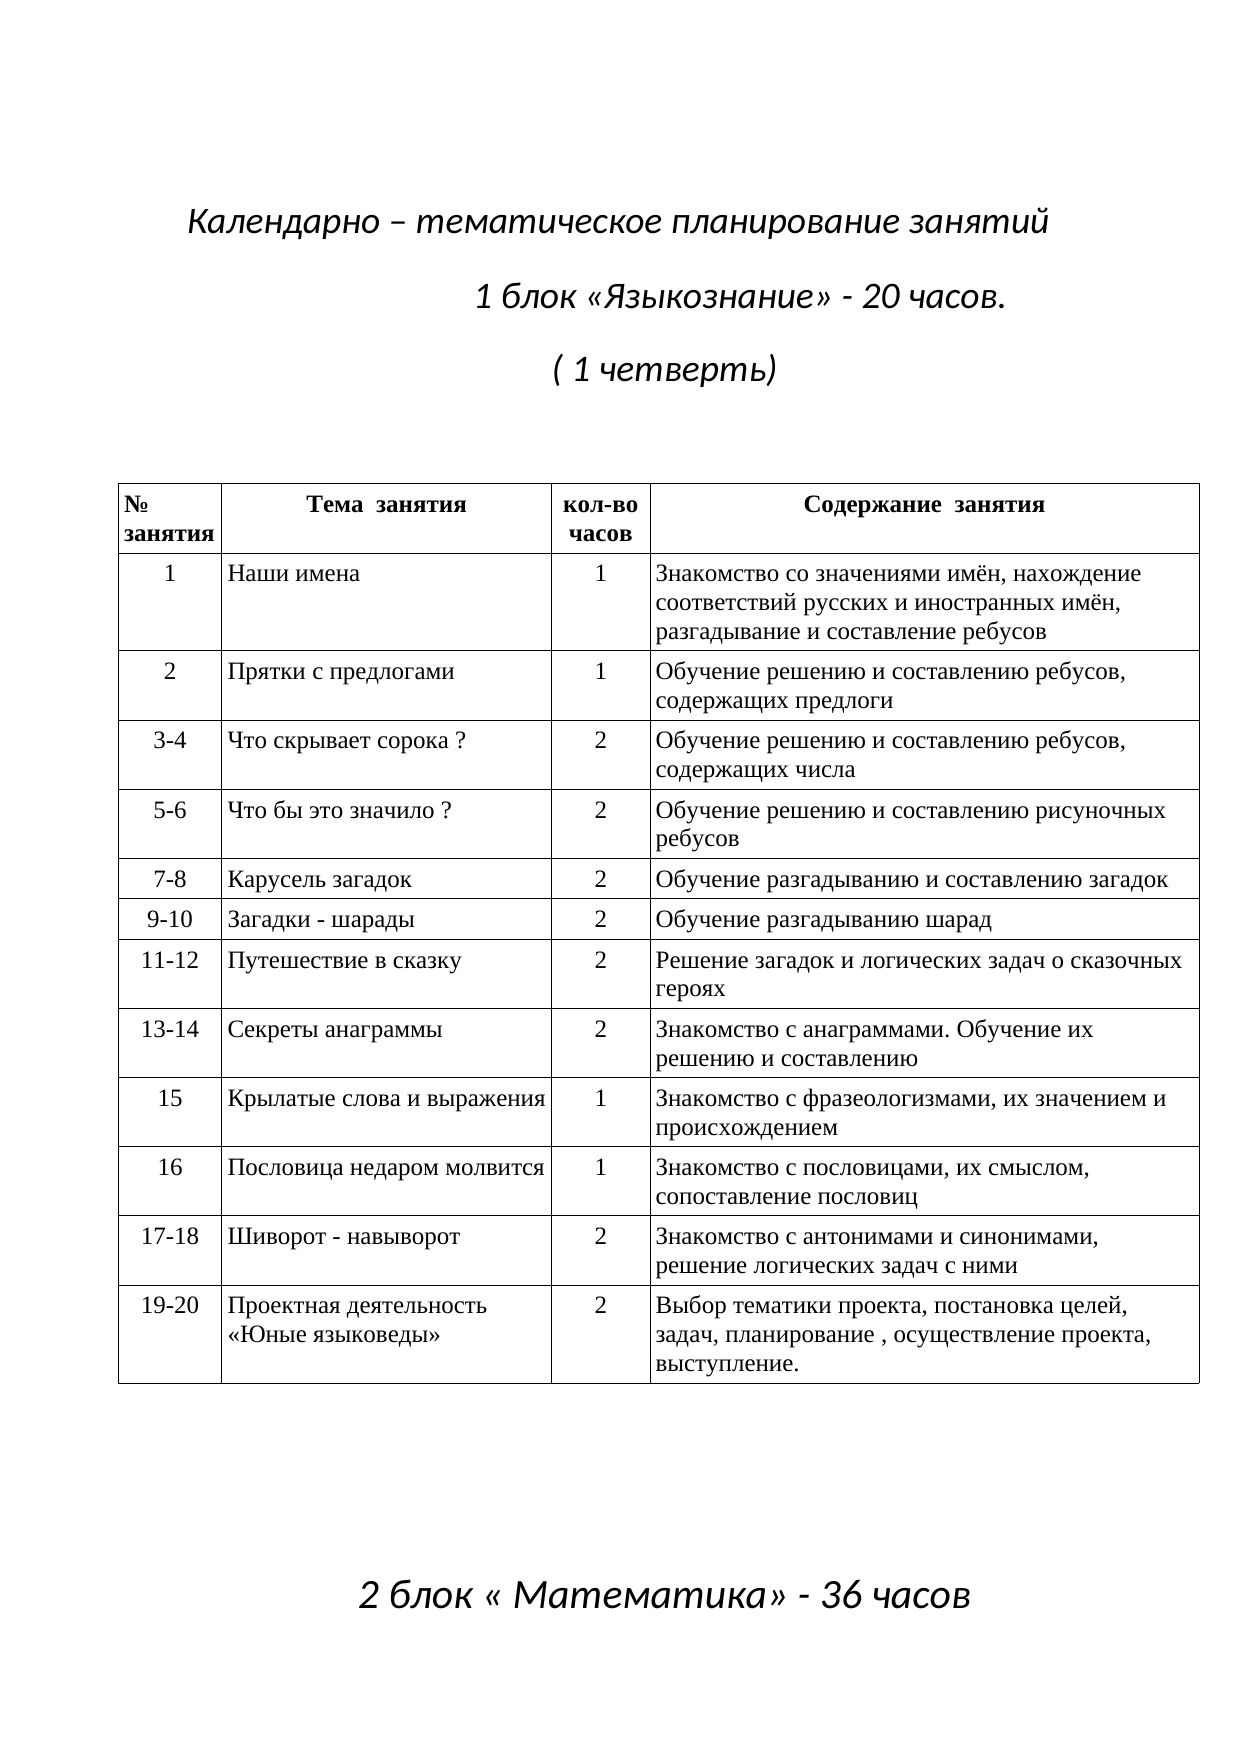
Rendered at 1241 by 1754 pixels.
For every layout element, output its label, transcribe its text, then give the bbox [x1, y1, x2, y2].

table_cell 2 [552, 790, 650, 858]
table_cell 5-6 [119, 790, 221, 858]
table_cell 11-12 [119, 940, 221, 1008]
table_cell 15 [119, 1078, 221, 1146]
table_header Тема занятия [222, 484, 551, 552]
table_cell Знакомство с фразеологизмами, их значением и происхождением [651, 1078, 1199, 1146]
table_cell 2 [119, 651, 221, 719]
text ( 1 четверть) [177, 345, 1152, 391]
table_cell Обучение решению и составлению ребусов, содержащих предлоги [651, 651, 1199, 719]
table_cell Обучение разгадыванию и составлению загадок [651, 859, 1199, 898]
table_cell Обучение решению и составлению ребусов, содержащих числа [651, 721, 1199, 789]
table_cell Что бы это значило ? [222, 790, 551, 858]
table_cell 2 [552, 859, 650, 898]
table_header Содержание занятия [651, 484, 1199, 552]
table_cell 1 [552, 651, 650, 719]
table_cell Проектная деятельность «Юные языковеды» [222, 1286, 551, 1382]
table_cell Шиворот - навыворот [222, 1216, 551, 1284]
table_cell Крылатые слова и выражения [222, 1078, 551, 1146]
text Календарно – тематическое планирование занятий [177, 197, 1152, 243]
table_cell 7-8 [119, 859, 221, 898]
table_cell 1 [552, 554, 650, 650]
table_cell Секреты анаграммы [222, 1009, 551, 1077]
table_cell 1 [552, 1078, 650, 1146]
table_cell Знакомство с анаграммами. Обучение их решению и составлению [651, 1009, 1199, 1077]
table_cell 2 [552, 1216, 650, 1284]
table_cell Выбор тематики проекта, постановка целей, задач, планирование , осуществление проекта, выступление. [651, 1286, 1199, 1382]
table_cell Знакомство со значениями имён, нахождение соответствий русских и иностранных имён, разгадывание и составление ребусов [651, 554, 1199, 650]
table_cell Знакомство с антонимами и синонимами, решение логических задач с ними [651, 1216, 1199, 1284]
table_cell Решение загадок и логических задач о сказочных героях [651, 940, 1199, 1008]
table_cell 1 [119, 554, 221, 650]
table_cell 2 [552, 899, 650, 939]
table_cell 1 [552, 1147, 650, 1215]
table_cell 2 [552, 1009, 650, 1077]
table_cell 17-18 [119, 1216, 221, 1284]
table_cell 16 [119, 1147, 221, 1215]
table_cell Загадки - шарады [222, 899, 551, 939]
table_cell Что скрывает сорока ? [222, 721, 551, 789]
table_cell Обучение разгадыванию шарад [651, 899, 1199, 939]
table_cell 2 [552, 721, 650, 789]
table_cell Путешествие в сказку [222, 940, 551, 1008]
table_cell 2 [552, 940, 650, 1008]
table_cell Знакомство с пословицами, их смыслом, сопоставление пословиц [651, 1147, 1199, 1215]
table_cell Наши имена [222, 554, 551, 650]
table_cell 9-10 [119, 899, 221, 939]
table_cell 2 [552, 1286, 650, 1382]
table_header № занятия [119, 484, 221, 552]
table_cell 19-20 [119, 1286, 221, 1382]
table_cell Пословица недаром молвится [222, 1147, 551, 1215]
table_cell Обучение решению и составлению рисуночных ребусов [651, 790, 1199, 858]
table_header кол-во часов [552, 484, 650, 552]
table_cell 13-14 [119, 1009, 221, 1077]
text 1 блок «Языкознание» - 20 часов. [177, 272, 1152, 317]
table_cell Карусель загадок [222, 859, 551, 898]
table_cell 3-4 [119, 721, 221, 789]
text 2 блок « Математика» - 36 часов [177, 1568, 1152, 1619]
table_cell Прятки с предлогами [222, 651, 551, 719]
